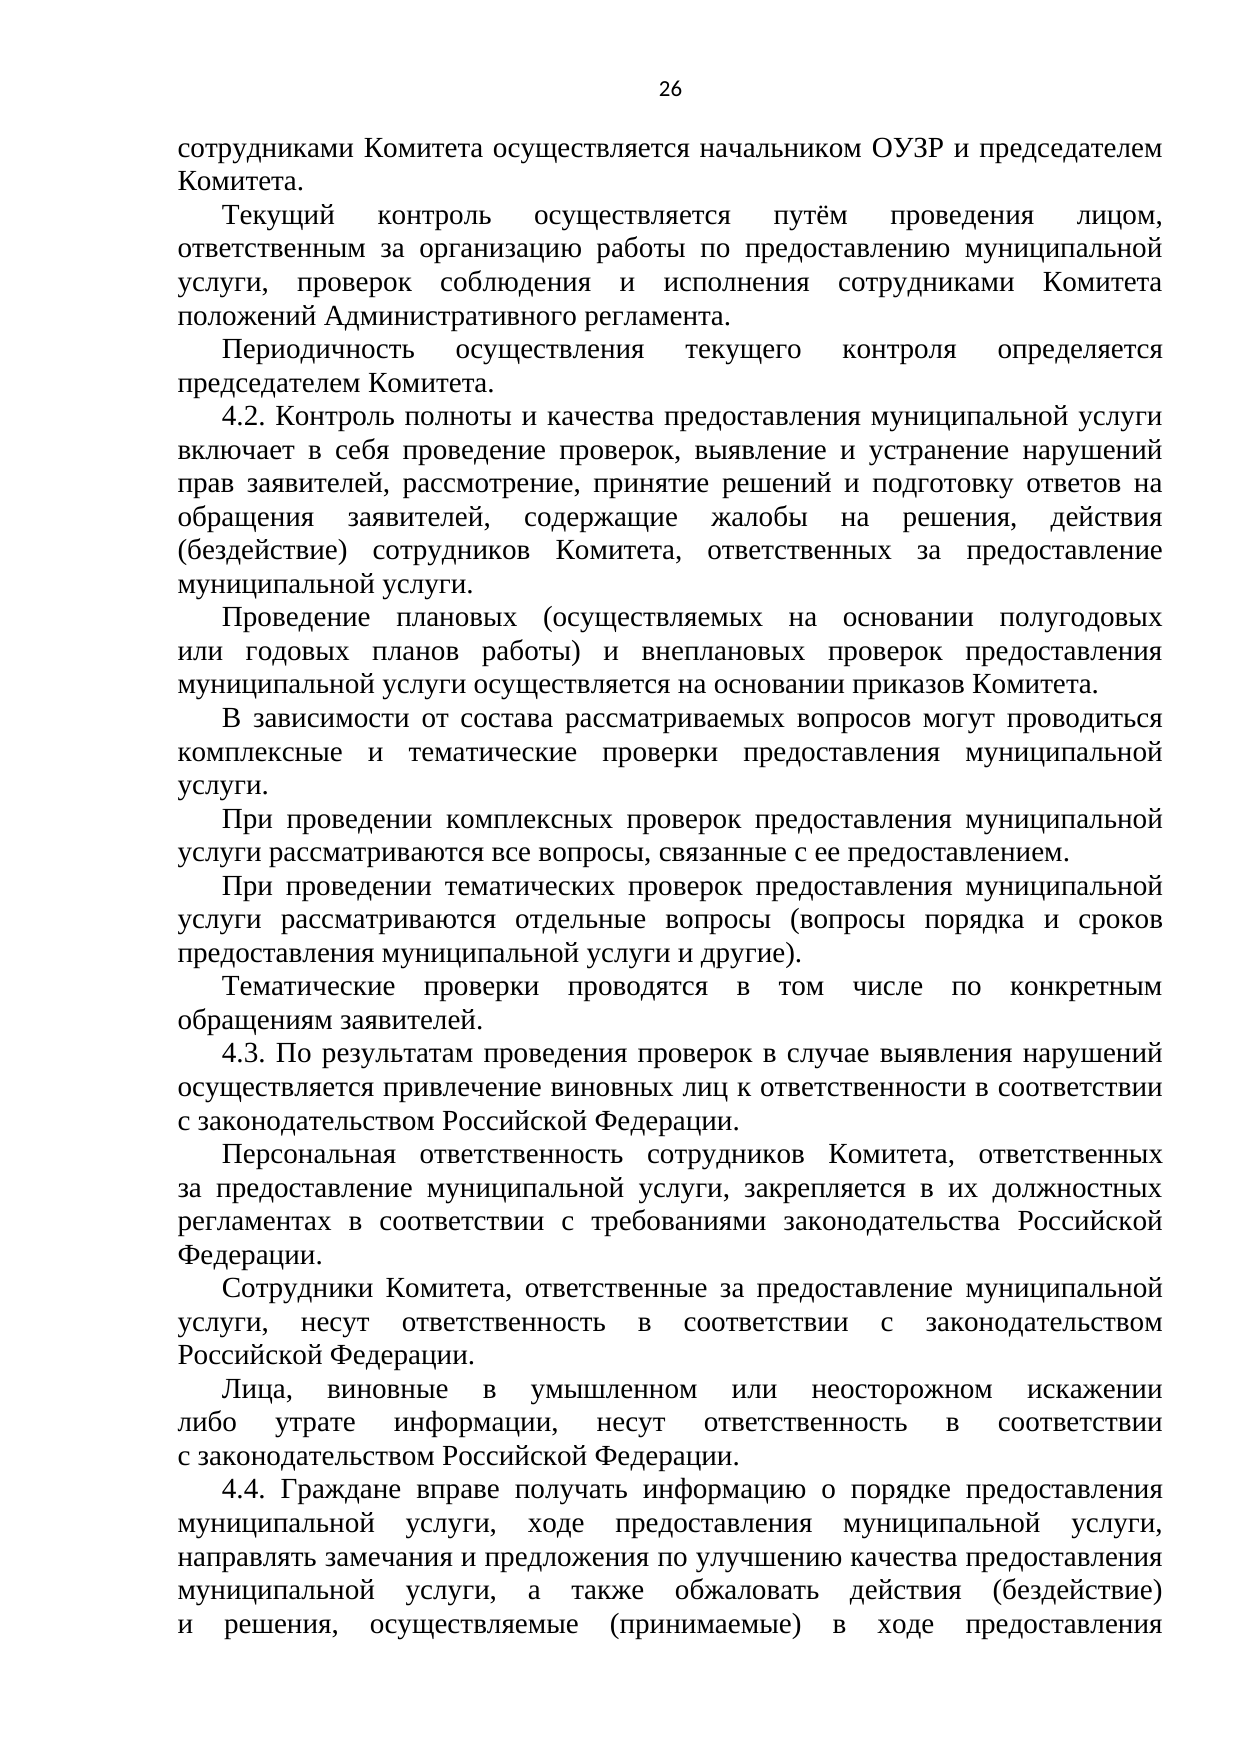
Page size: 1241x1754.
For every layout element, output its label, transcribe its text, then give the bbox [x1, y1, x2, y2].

text В зависимости от состава рассматриваемых вопросов могут проводиться комплексные и тематические проверки предоставления муниципальной услуги. [177, 700, 1163, 801]
text 4.3. По результатам проведения проверок в случае выявления нарушений осуществляется привлечение виновных лиц к ответственности в соответствии с законодательством Российской Федерации. [177, 1036, 1163, 1136]
text Сотрудники Комитета, ответственные за предоставление муниципальной услуги, несут ответственность в соответствии с законодательством Российской Федерации. [177, 1270, 1163, 1371]
text Проведение плановых (осуществляемых на основании полугодовых или годовых планов работы) и внеплановых проверок предоставления муниципальной услуги осуществляется на основании приказов Комитета. [177, 599, 1163, 700]
text 4.2. Контроль полноты и качества предоставления муниципальной услуги включает в себя проведение проверок, выявление и устранение нарушений прав заявителей, рассмотрение, принятие решений и подготовку ответов на обращения заявителей, содержащие жалобы на решения, действия (бездействие) сотрудников Комитета, ответственных за предоставление муниципальной услуги. [177, 398, 1163, 599]
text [177, 1472, 1163, 1639]
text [177, 130, 1163, 197]
text При проведении комплексных проверок предоставления муниципальной услуги рассматриваются все вопросы, связанные с ее предоставлением. [177, 801, 1163, 868]
text Периодичность осуществления текущего контроля определяется председателем Комитета. [177, 331, 1163, 398]
text Текущий контроль осуществляется путём проведения лицом, ответственным за организацию работы по предоставлению муниципальной услуги, проверок соблюдения и исполнения сотрудниками Комитета положений Административного регламента. [177, 197, 1163, 331]
text Персональная ответственность сотрудников Комитета, ответственных за предоставление муниципальной услуги, закрепляется в их должностных регламентах в соответствии с требованиями законодательства Российской Федерации. [177, 1136, 1163, 1270]
text Тематические проверки проводятся в том числе по конкретным обращениям заявителей. [177, 968, 1163, 1036]
text Лица, виновные в умышленном или неосторожном искажении либо утрате информации, несут ответственность в соответствии с законодательством Российской Федерации. [177, 1371, 1163, 1472]
text При проведении тематических проверок предоставления муниципальной услуги рассматриваются отдельные вопросы (вопросы порядка и сроков предоставления муниципальной услуги и другие). [177, 868, 1163, 968]
